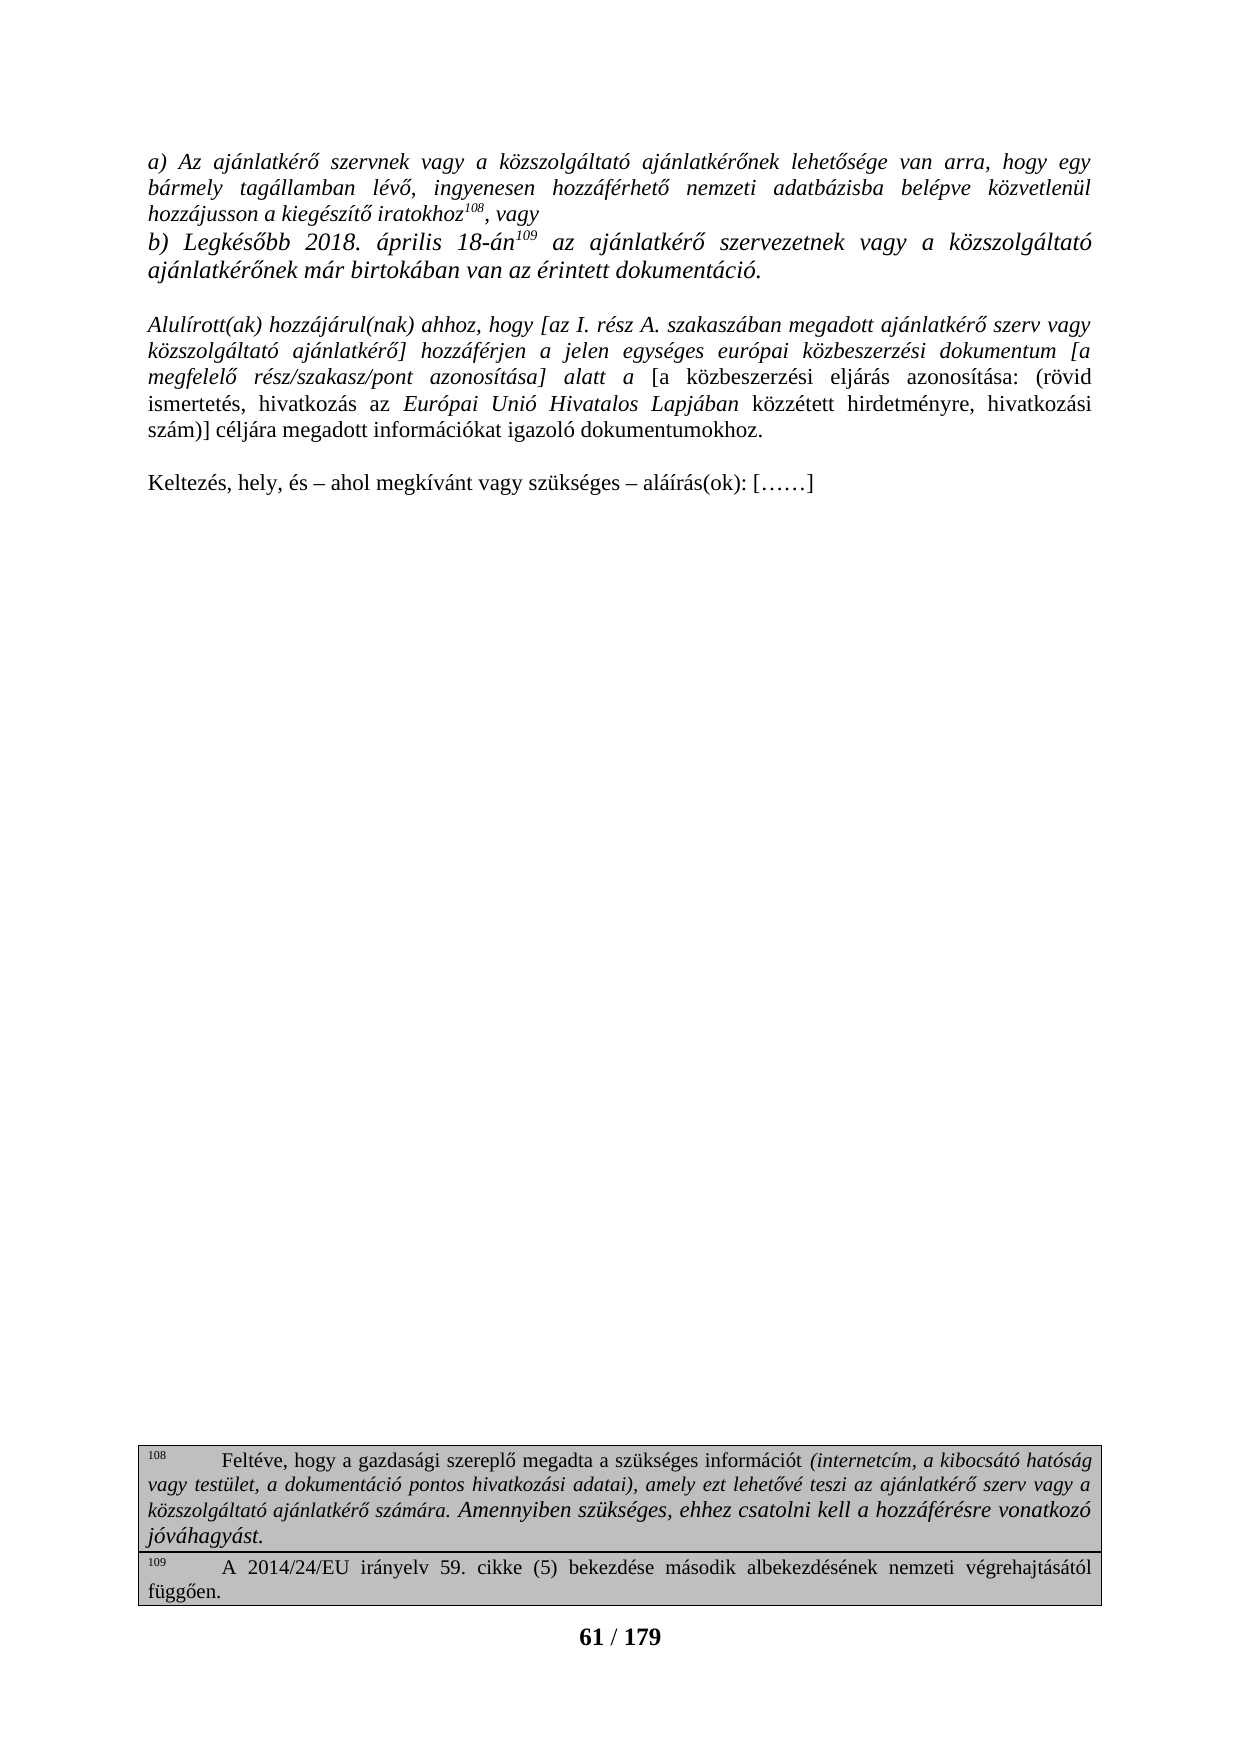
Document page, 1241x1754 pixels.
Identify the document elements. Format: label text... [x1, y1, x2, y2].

text Alulírott(ak) hozzájárul(nak) ahhoz, hogy [az I. rész A. szakaszában megadott ajánlatkérő szerv vagy közszolgáltató ajánlatkérő] hozzáférjen a jelen egységes európai közbeszerzési dokumentum [a megfelelő rész/szakasz/pont azonosítása] alatt a [a közbeszerzési eljárás azonosítása: (rövid ismertetés, hivatkozás az Európai Unió Hivatalos Lapjában közzétett hirdetményre, hivatkozási szám)] céljára megadott információkat igazoló dokumentumokhoz. [148, 311, 1092, 442]
text a) Az ajánlatkérő szervnek vagy a közszolgáltató ajánlatkérőnek lehetősége van arra, hogy egy bármely tagállamban lévő, ingyenesen hozzáférhető nemzeti adatbázisba belépve közvetlenül hozzájusson a kiegészítő iratokhoz, vagy [148, 148, 1092, 227]
text Keltezés, hely, és – ahol megkívánt vagy szükséges – aláírás(ok): [……] [148, 469, 1092, 495]
text b) Legkésőbb 2018. április 18-án az ajánlatkérő szervezetnek vagy a közszolgáltató ajánlatkérőnek már birtokában van az érintett dokumentáció. [148, 227, 1092, 284]
